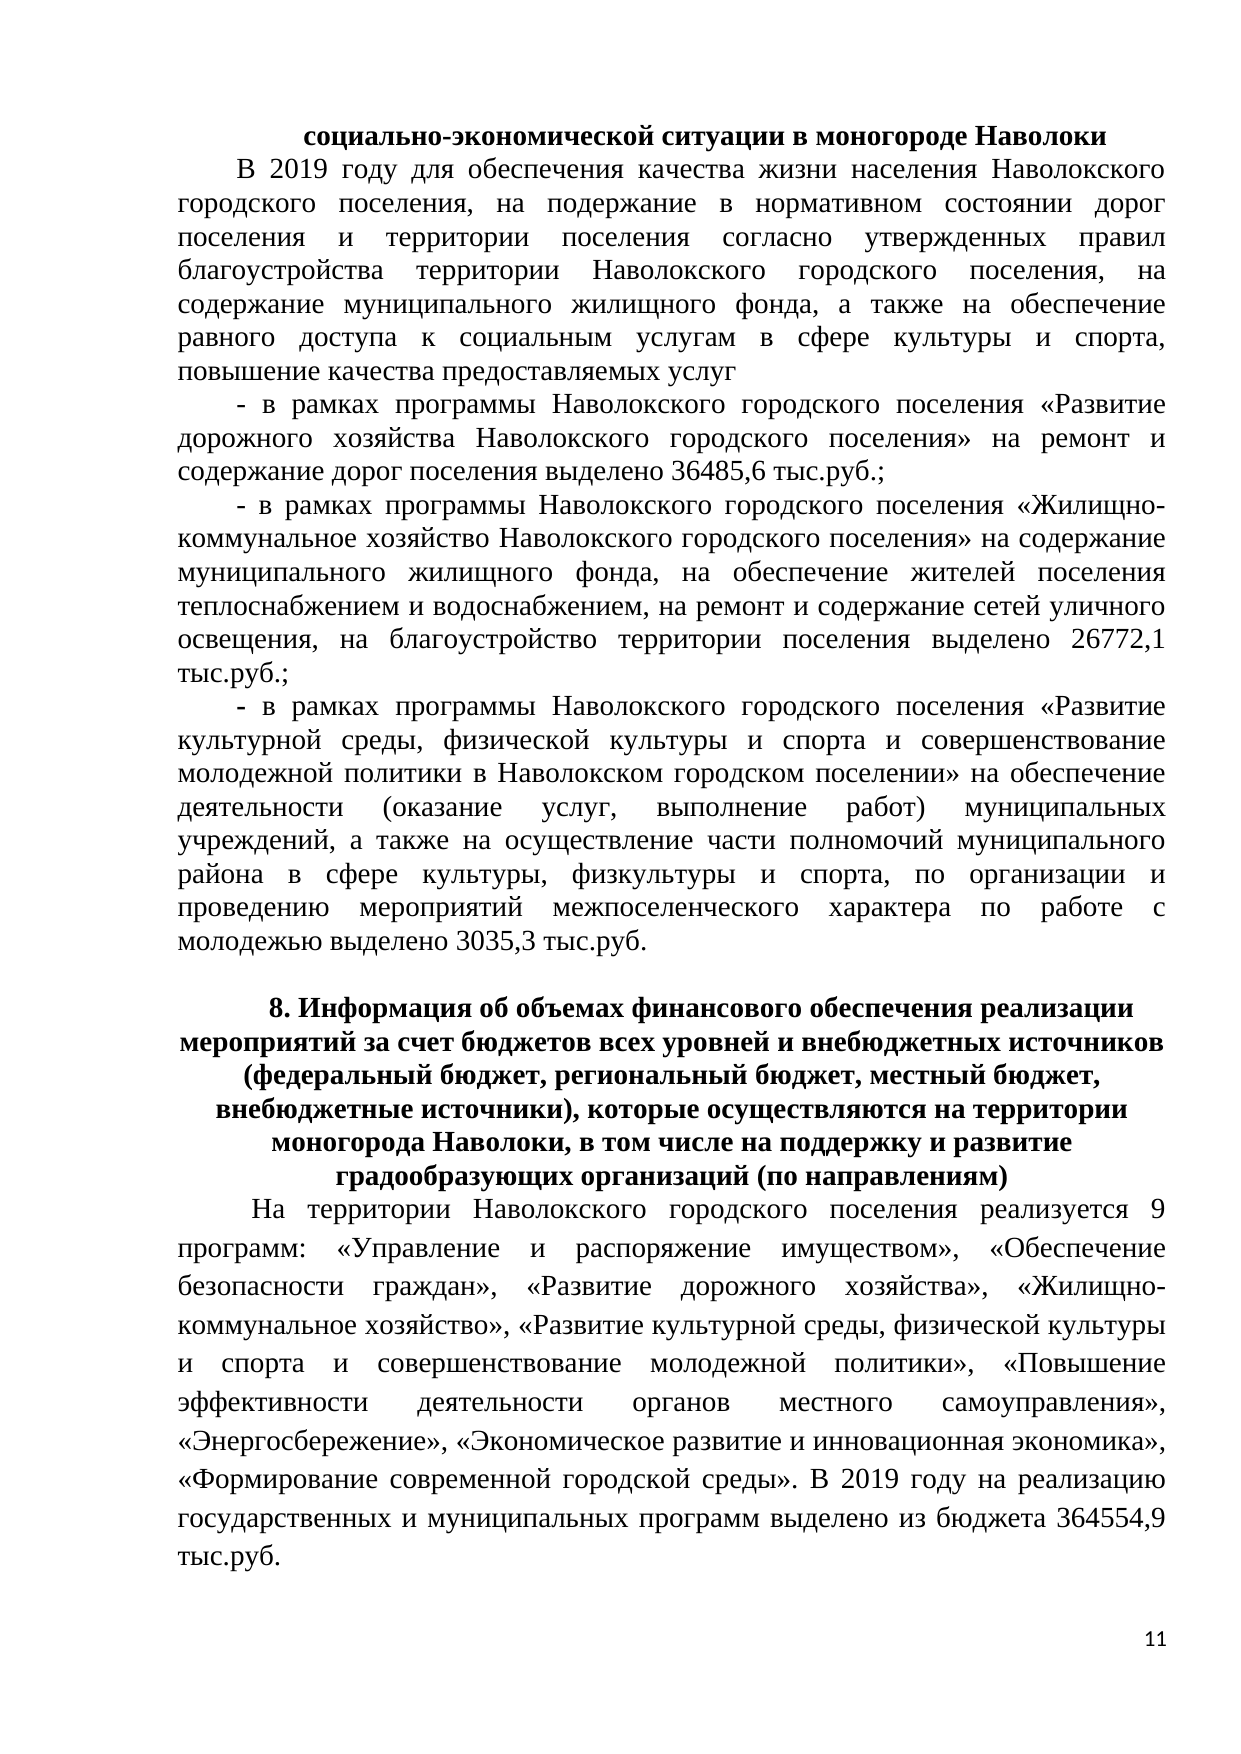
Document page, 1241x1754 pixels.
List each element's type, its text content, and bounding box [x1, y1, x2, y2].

text социально-экономической ситуации в моногороде Наволоки [177, 118, 1167, 152]
text - в рамках программы Наволокского городского поселения «Развитие культурной среды, физической культуры и спорта и совершенствование молодежной политики в Наволокском городском поселении» на обеспечение деятельности (оказание услуг, выполнение работ) муниципальных учреждений, а также на осуществление части полномочий муниципального района в сфере культуры, физкультуры и спорта, по организации и проведению мероприятий межпоселенческого характера по работе с молодежью выделено 3035,3 тыс.руб. [177, 688, 1167, 957]
text На территории Наволокского городского поселения реализуется 9 программ: «Управление и распоряжение имуществом», «Обеспечение безопасности граждан», «Развитие дорожного хозяйства», «Жилищно-коммунальное хозяйство», «Развитие культурной среды, физической культуры и спорта и совершенствование молодежной политики», «Повышение эффективности деятельности органов местного самоуправления», «Энергосбережение», «Экономическое развитие и инновационная экономика», «Формирование современной городской среды». В 2019 году на реализацию государственных и муниципальных программ выделено из бюджета 364554,9 тыс.руб. [177, 1191, 1167, 1572]
text - в рамках программы Наволокского городского поселения «Развитие дорожного хозяйства Наволокского городского поселения» на ремонт и содержание дорог поселения выделено 36485,6 тыс.руб.; [177, 386, 1167, 487]
text В 2019 году для обеспечения качества жизни населения Наволокского городского поселения, на подержание в нормативном состоянии дорог поселения и территории поселения согласно утвержденных правил благоустройства территории Наволокского городского поселения, на содержание муниципального жилищного фонда, а также на обеспечение равного доступа к социальным услугам в сфере культуры и спорта, повышение качества предоставляемых услуг [177, 152, 1167, 386]
text - в рамках программы Наволокского городского поселения «Жилищно-коммунальное хозяйство Наволокского городского поселения» на содержание муниципального жилищного фонда, на обеспечение жителей поселения теплоснабжением и водоснабжением, на ремонт и содержание сетей уличного освещения, на благоустройство территории поселения выделено 26772,1 тыс.руб.; [177, 487, 1167, 688]
text 8. Информация об объемах финансового обеспечения реализации мероприятий за счет бюджетов всех уровней и внебюджетных источников (федеральный бюджет, региональный бюджет, местный бюджет, внебюджетные источники), которые осуществляются на территории моногорода Наволоки, в том числе на поддержку и развитие градообразующих организаций (по направлениям) [177, 990, 1167, 1191]
